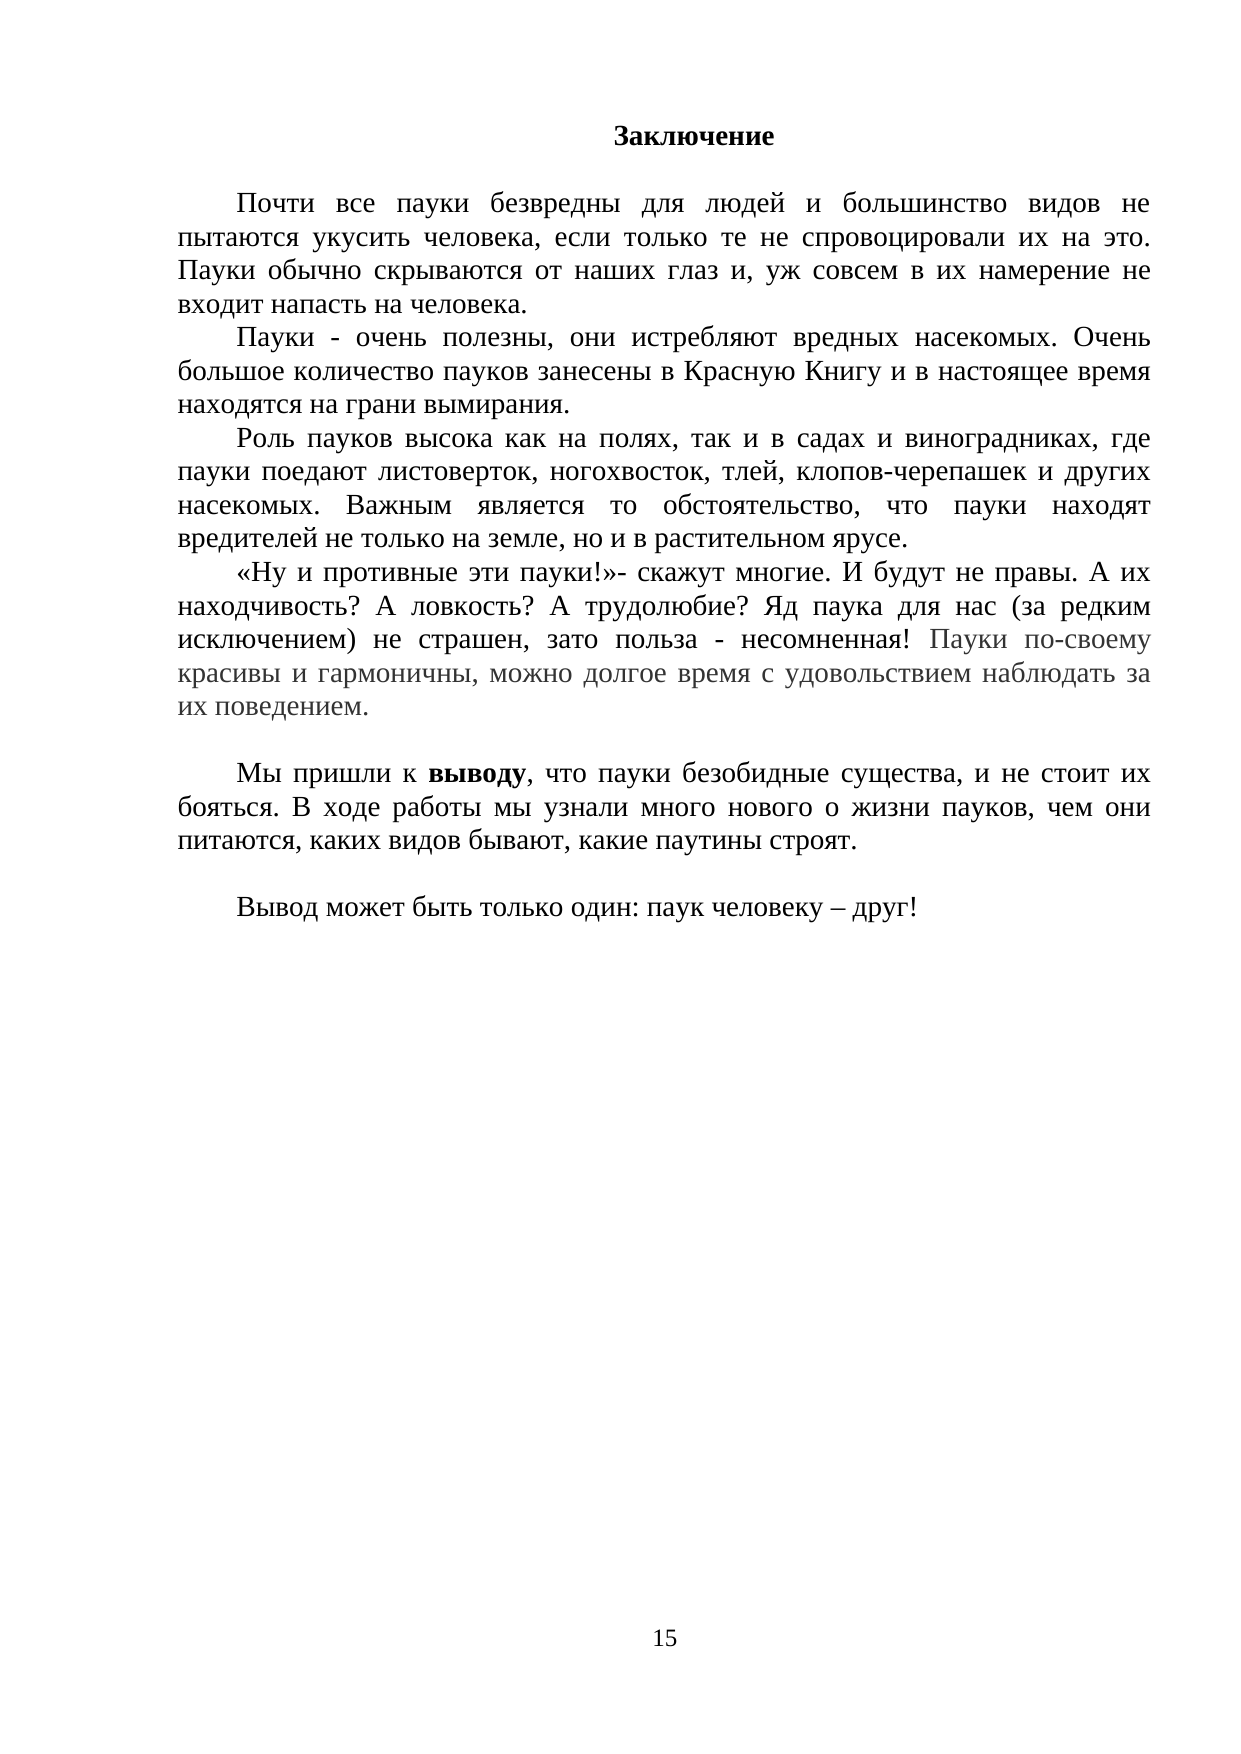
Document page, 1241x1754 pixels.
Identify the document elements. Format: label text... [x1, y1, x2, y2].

text Заключение [177, 118, 1152, 152]
text Пауки - очень полезны, они истребляют вредных насекомых. Очень большое количество пауков занесены в Красную Книгу и в настоящее время находятся на грани вымирания. [177, 319, 1152, 420]
text Роль пауков высока как на полях, так и в садах и виноградниках, где пауки поедают листоверток, ногохвосток, тлей, клопов-черепашек и других насекомых. Важным является то обстоятельство, что пауки находят вредителей не только на земле, но и в растительном ярусе. [177, 420, 1152, 554]
text «Ну и противные эти пауки!»- скажут многие. И будут не правы. А их находчивость? А ловкость? А трудолюбие? Яд паука для нас (за редким исключением) не страшен, зато польза - несомненная! Пауки по-своему красивы и гармоничны, можно долгое время с удовольствием наблюдать за их поведением. [177, 554, 1152, 722]
text Вывод может быть только один: паук человеку – друг! [177, 889, 1152, 923]
text Почти все пауки безвредны для людей и большинство видов не пытаются укусить человека, если только те не спровоцировали их на это. Пауки обычно скрываются от наших глаз и, уж совсем в их намерение не входит напасть на человека. [177, 185, 1152, 319]
text Мы пришли к выводу, что пауки безобидные существа, и не стоит их бояться. В ходе работы мы узнали много нового о жизни пауков, чем они питаются, каких видов бывают, какие паутины строят. [177, 755, 1152, 856]
